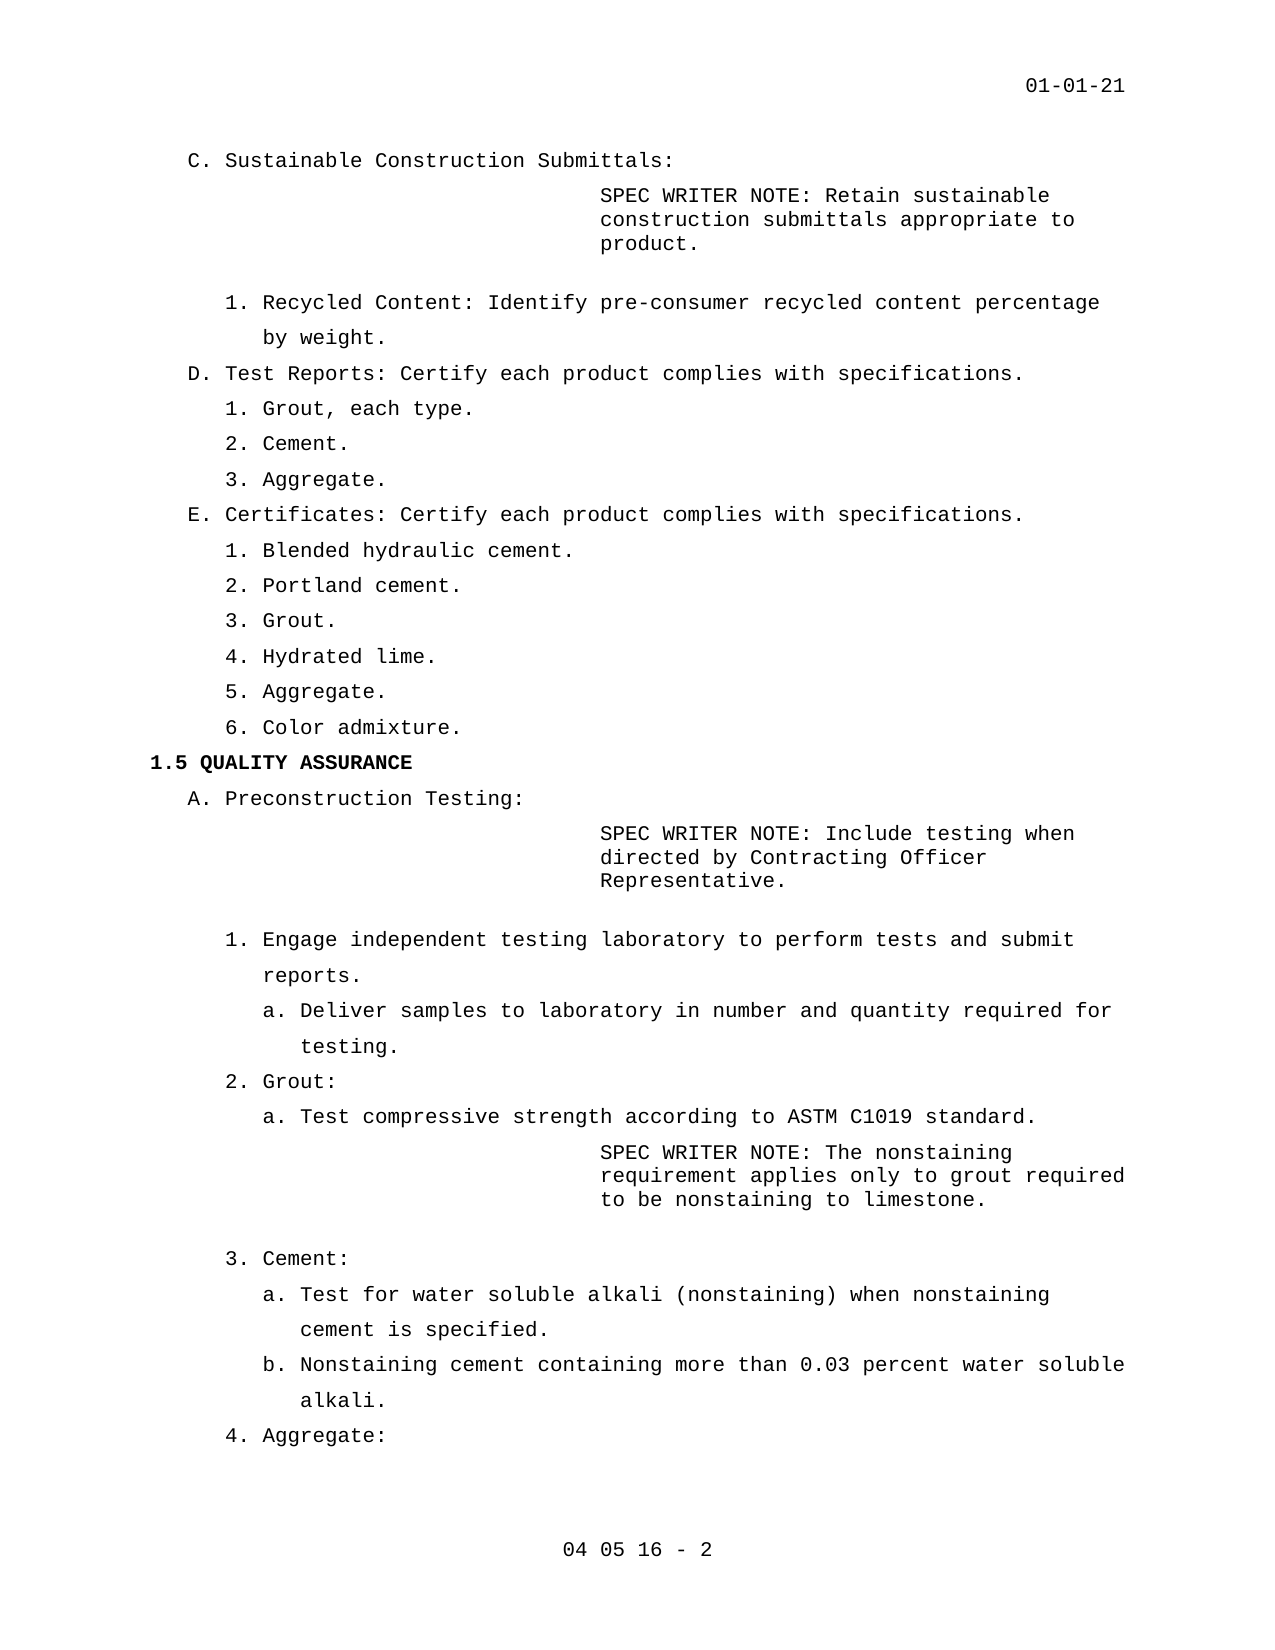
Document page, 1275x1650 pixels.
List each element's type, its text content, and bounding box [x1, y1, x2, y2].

text Grout: [225, 1071, 1125, 1095]
text Cement. [225, 433, 1125, 457]
text SPEC WRITER NOTE: Include testing when directed by Contracting Officer Representative. [600, 823, 1125, 894]
text Deliver samples to laboratory in number and quantity required for testing. [262, 1000, 1125, 1059]
text Aggregate: [225, 1425, 1125, 1449]
text Cement: [225, 1248, 1125, 1272]
text Certificates: Certify each product complies with specifications. [187, 504, 1125, 528]
text QUALITY ASSURANCE [150, 752, 1125, 776]
text Portland cement. [225, 575, 1125, 599]
text Aggregate. [225, 681, 1125, 705]
text Test compressive strength according to ASTM C1019 standard. [262, 1106, 1125, 1130]
text Hydrated lime. [225, 646, 1125, 669]
text Grout, each type. [225, 398, 1125, 422]
text Test Reports: Certify each product complies with specifications. [187, 363, 1125, 386]
text Test for water soluble alkali (nonstaining) when nonstaining cement is specified. [262, 1284, 1125, 1343]
text Engage independent testing laboratory to perform tests and submit reports. [225, 929, 1125, 988]
text Grout. [225, 611, 1125, 634]
text SPEC WRITER NOTE: Retain sustainable construction submittals appropriate to product. [600, 185, 1125, 256]
text Nonstaining cement containing more than 0.03 percent water soluble alkali. [262, 1354, 1125, 1413]
text SPEC WRITER NOTE: The nonstaining requirement applies only to grout required to be nonstaining to limestone. [600, 1142, 1125, 1213]
text Aggregate. [225, 469, 1125, 492]
text Preconstruction Testing: [187, 788, 1125, 811]
text Color admixture. [225, 717, 1125, 740]
text Sustainable Construction Submittals: [187, 150, 1125, 174]
text Blended hydraulic cement. [225, 540, 1125, 563]
text Recycled Content: Identify pre-consumer recycled content percentage by weight. [225, 292, 1125, 351]
